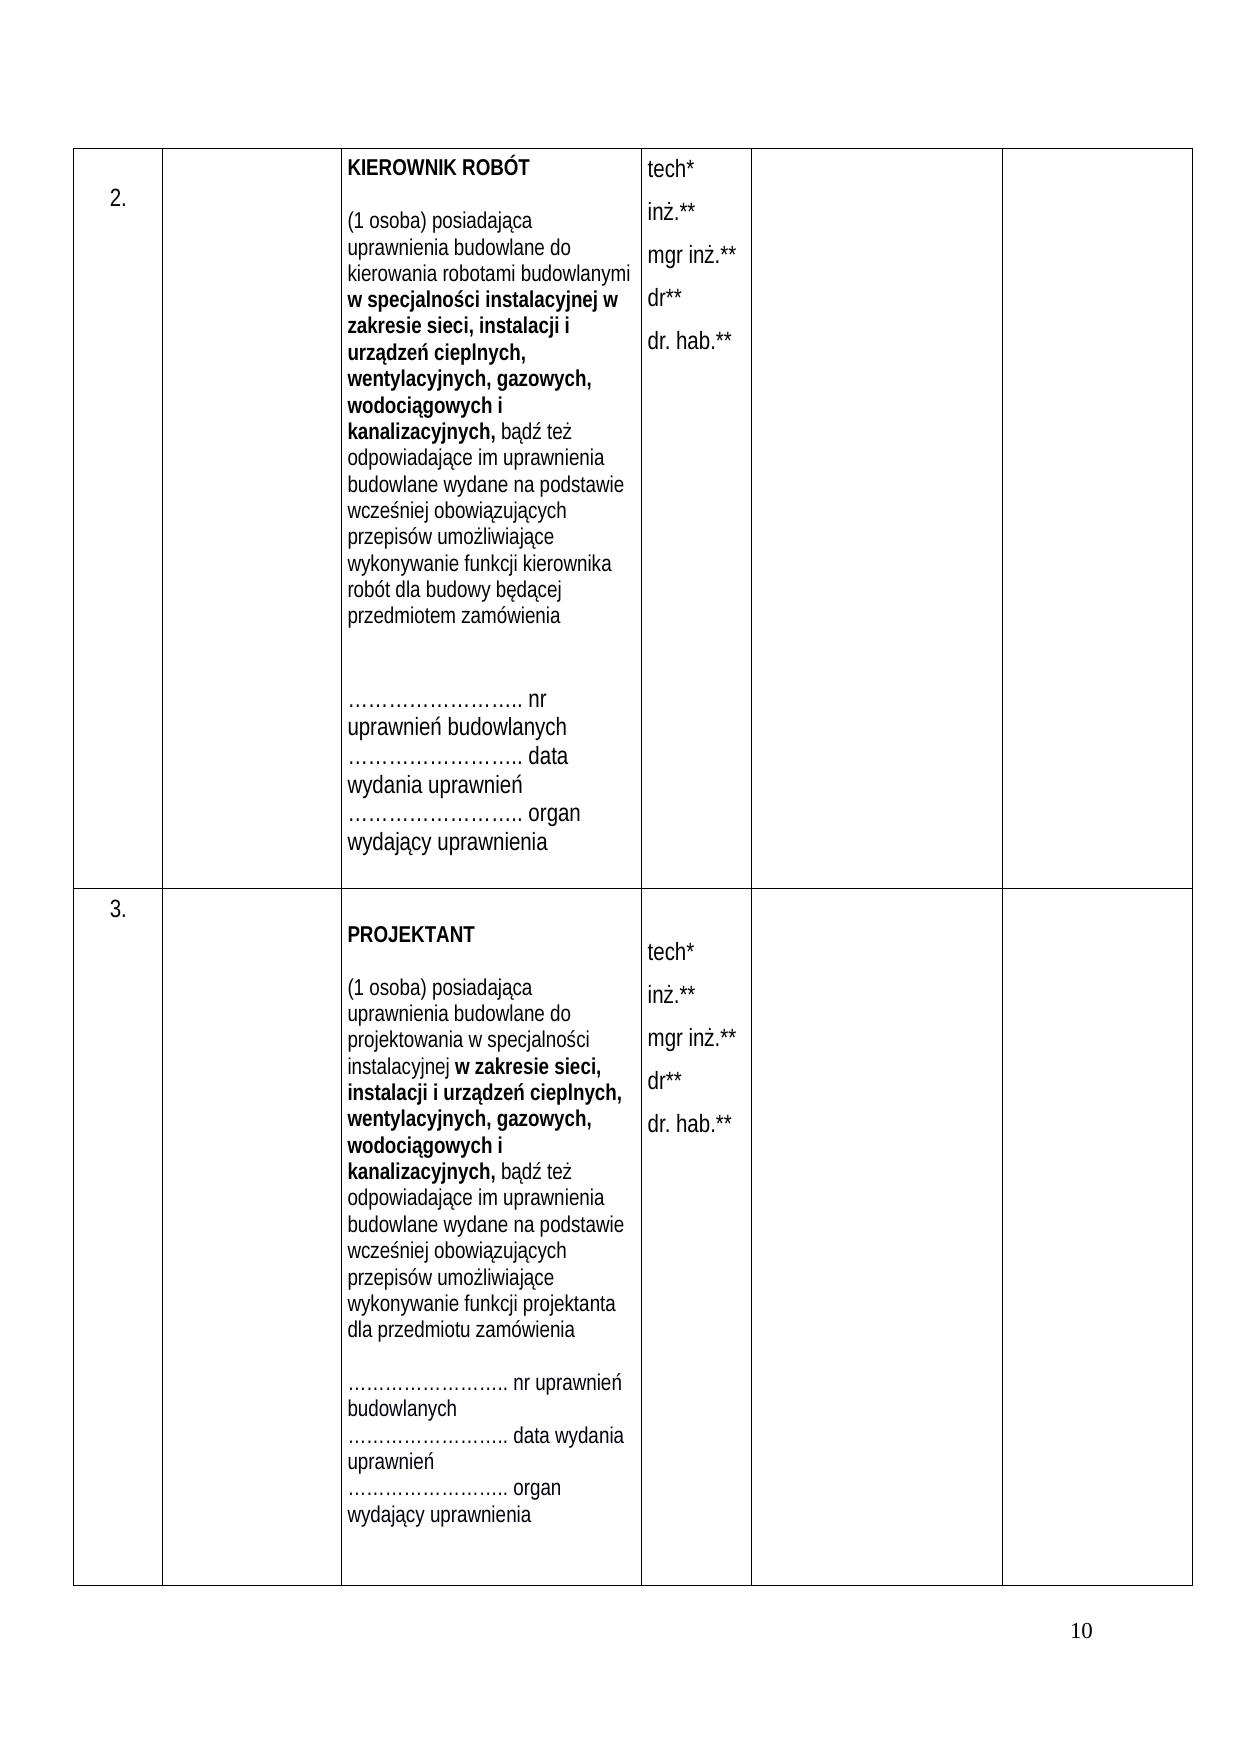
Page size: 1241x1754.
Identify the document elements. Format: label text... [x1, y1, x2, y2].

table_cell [642, 889, 751, 1585]
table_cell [342, 889, 641, 1585]
table_cell [752, 149, 1002, 888]
table_cell [752, 889, 1002, 1585]
table_cell [1003, 149, 1192, 888]
table_cell [1003, 889, 1192, 1585]
table_cell 3. [74, 889, 162, 1585]
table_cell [642, 149, 751, 888]
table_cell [342, 149, 641, 888]
table_cell [163, 889, 341, 1585]
table_cell [163, 149, 341, 888]
table_cell 2. [74, 149, 162, 888]
